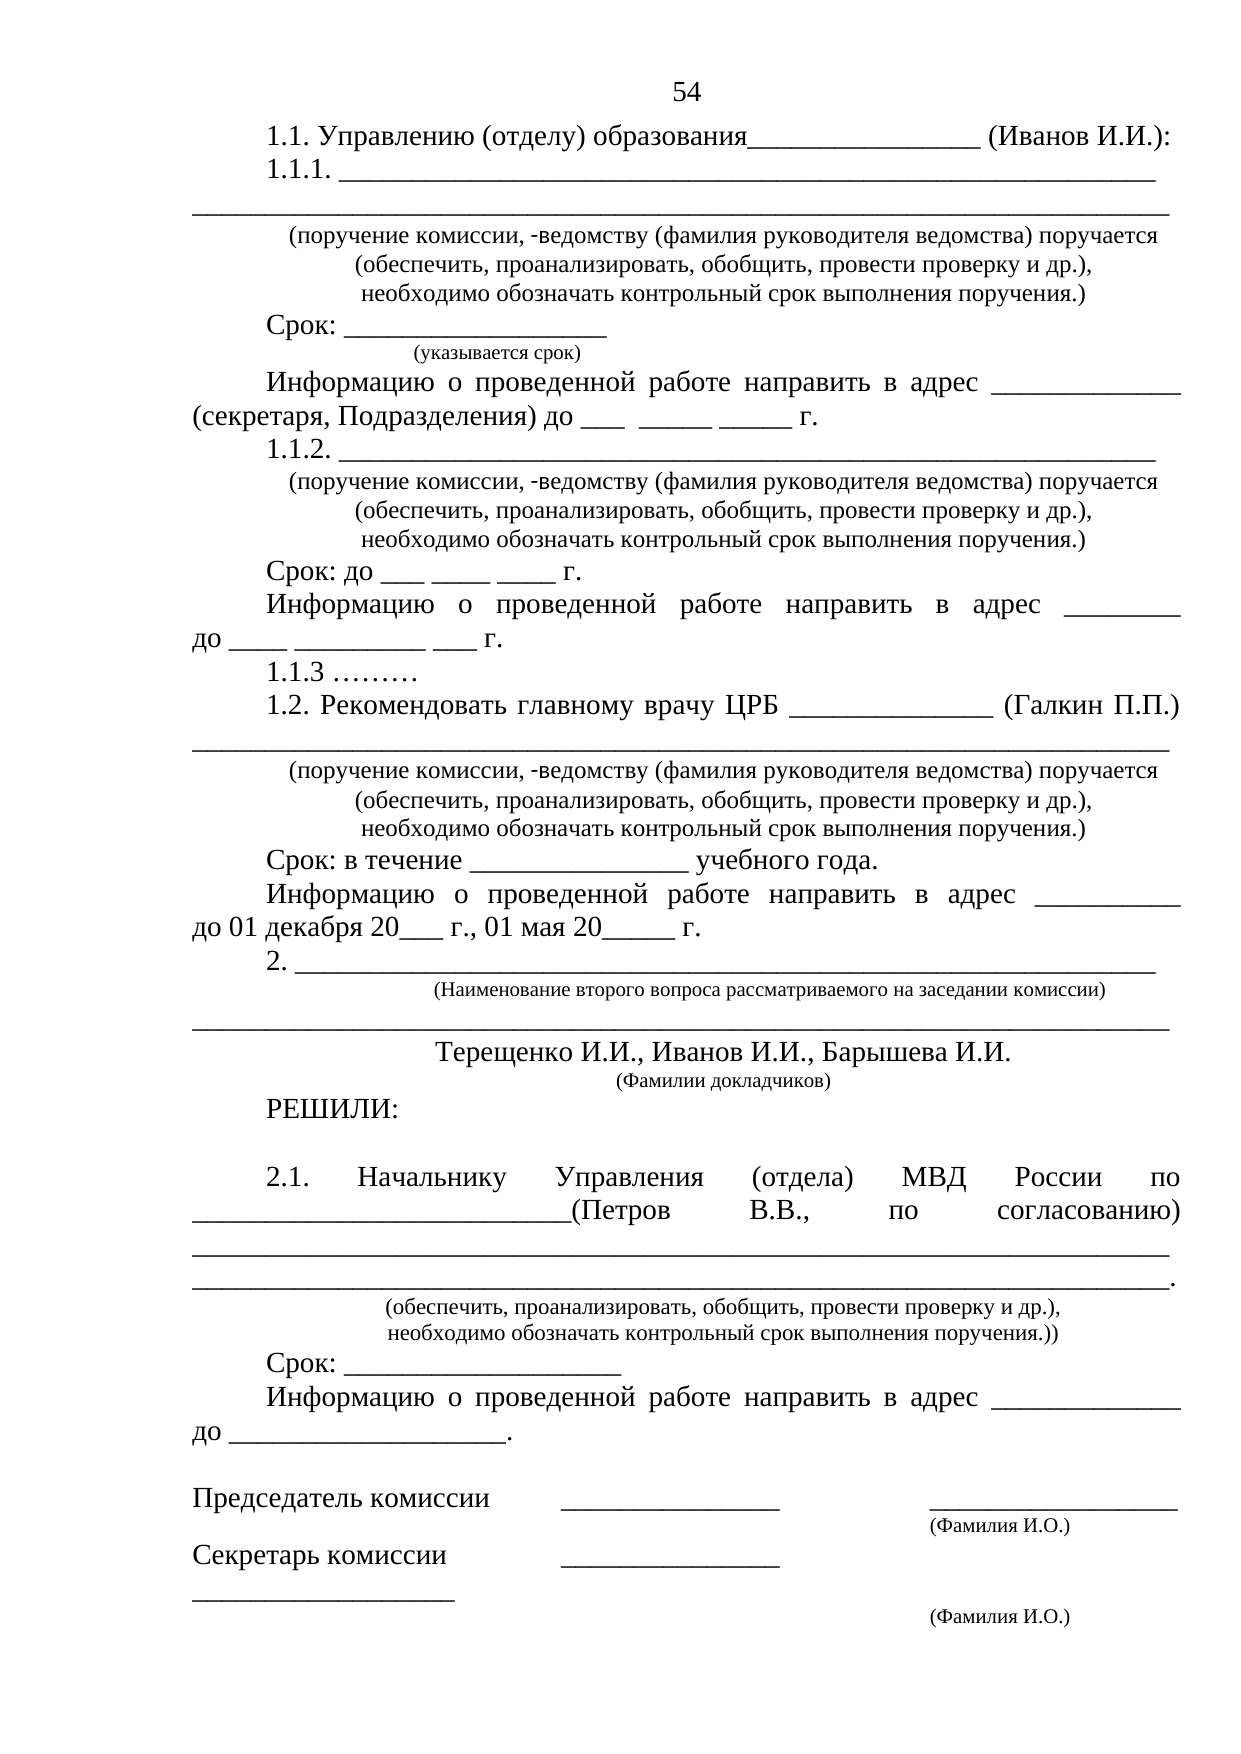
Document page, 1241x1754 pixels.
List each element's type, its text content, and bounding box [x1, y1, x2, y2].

text необходимо обозначать контрольный срок выполнения поручения.) [192, 278, 1181, 307]
text (Фамилия И.О.) [929, 1513, 1181, 1537]
text необходимо обозначать контрольный срок выполнения поручения.) [192, 524, 1181, 553]
text Срок: в течение _______________ учебного года. [192, 842, 1181, 876]
text 1.1. Управлению (отделу) образования________________ (Иванов И.И.): [192, 118, 1181, 152]
text (обеспечить, проанализировать, обобщить, провести проверку и др.), [192, 496, 1181, 524]
text Информацию о проведенной работе направить в адрес __________ до 01 декабря 20___ г., 01 мая 20_____ г. [192, 876, 1181, 943]
text Председатель комиссии _______________ _________________ [192, 1480, 1181, 1513]
text (поручение комиссии, -ведомству (фамилия руководителя ведомства) поручается [192, 754, 1181, 785]
text ___________________________________________________________________ [192, 1001, 1181, 1034]
text Срок: до ___ ____ ____ г. [192, 553, 1181, 587]
text (обеспечить, проанализировать, обобщить, провести проверку и др.), [192, 1293, 1181, 1319]
text Информацию о проведенной работе направить в адрес _____________ до ___________________. [192, 1379, 1181, 1446]
text (поручение комиссии, -ведомству (фамилия руководителя ведомства) поручается [192, 219, 1181, 249]
text Секретарь комиссии _______________ __________________ [192, 1537, 1181, 1604]
text Терещенко И.И., Иванов И.И., Барышева И.И. [192, 1034, 1181, 1068]
text (Наименование второго вопроса рассматриваемого на заседании комиссии) [192, 976, 1181, 1001]
text Срок: ___________________ [192, 1346, 1181, 1379]
text (обеспечить, проанализировать, обобщить, провести проверку и др.), [192, 249, 1181, 278]
text (Фамилии докладчиков) [192, 1068, 1181, 1092]
text Информацию о проведенной работе направить в адрес ________ до ____ _________ ___ г. [192, 587, 1181, 654]
text 1.1.3 ……… [192, 654, 1181, 687]
text 1.1.2. ________________________________________________________ [192, 431, 1181, 465]
text 1.2. Рекомендовать главному врачу ЦРБ ______________ (Галкин П.П.) ___________________________________________________________________ [192, 687, 1181, 754]
text РЕШИЛИ: [192, 1092, 1181, 1125]
text 2. ___________________________________________________________ [192, 943, 1181, 976]
text Срок: __________________ [192, 307, 1181, 340]
text (указывается срок) [339, 340, 1181, 364]
text необходимо обозначать контрольный срок выполнения поручения.)) [192, 1319, 1181, 1346]
text (поручение комиссии, -ведомству (фамилия руководителя ведомства) поручается [192, 465, 1181, 496]
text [192, 185, 1181, 219]
text 2.1. Начальнику Управления (отдела) МВД России по __________________________(Петров В.В., по согласованию) ______________________________________________________________________________________________________________________________________. [192, 1159, 1181, 1293]
text (обеспечить, проанализировать, обобщить, провести проверку и др.), [192, 785, 1181, 813]
text (Фамилия И.О.) [192, 1604, 1181, 1628]
text необходимо обозначать контрольный срок выполнения поручения.) [192, 813, 1181, 842]
text Информацию о проведенной работе направить в адрес _____________ (секретаря, Подразделения) до ___ _____ _____ г. [192, 364, 1181, 431]
text 1.1.1. ________________________________________________________ [192, 152, 1181, 185]
